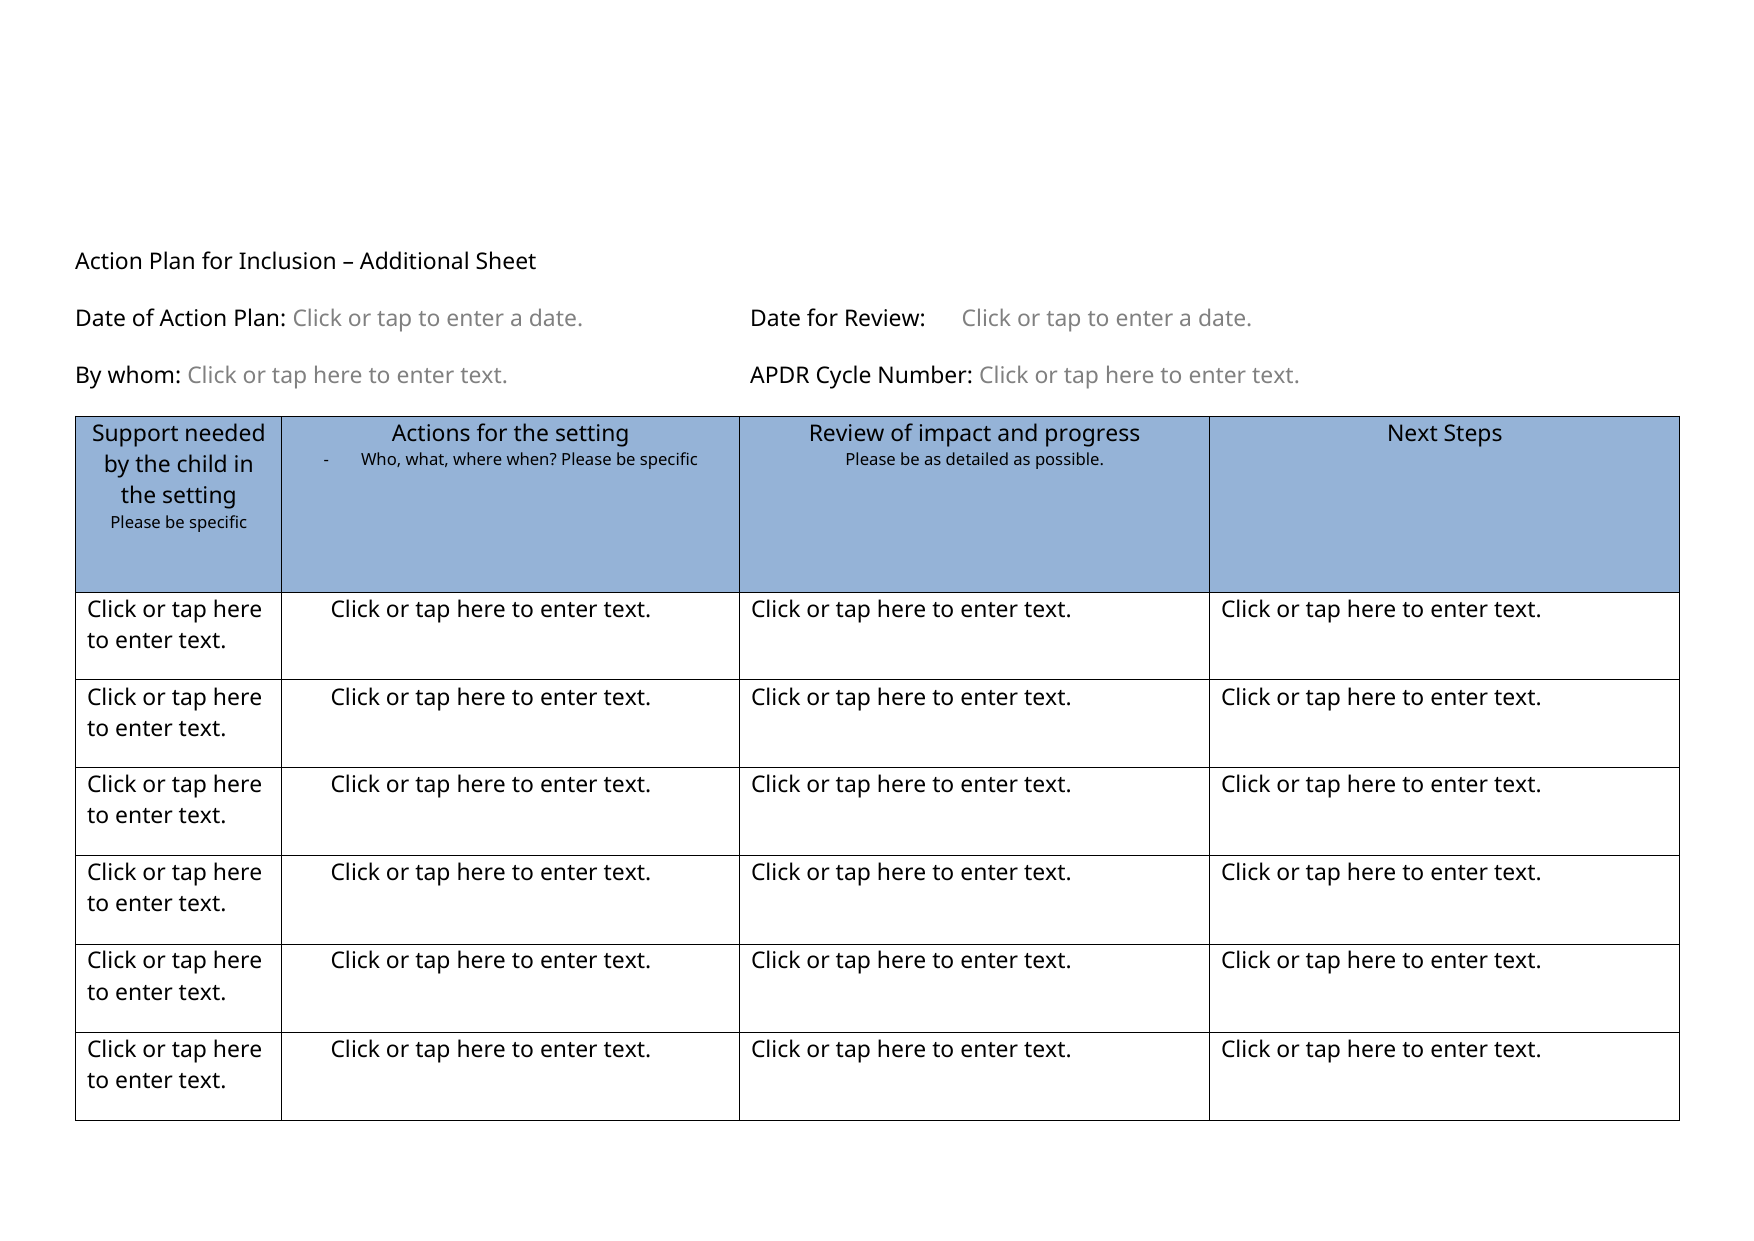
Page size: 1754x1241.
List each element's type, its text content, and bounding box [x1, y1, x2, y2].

table_header Review of impact and progress Please be as detailed as possible. [740, 417, 1209, 592]
text Date of Action Plan: Date for Review: [75, 302, 1679, 333]
table_header Next Steps [1210, 417, 1679, 592]
table_header Actions for the setting Who, what, where when? Please be specific [282, 417, 739, 592]
text By whom: APDR Cycle Number: [75, 359, 1679, 390]
table_header Support needed by the child in the setting Please be specific [76, 417, 281, 592]
text Action Plan for Inclusion – Additional Sheet [75, 245, 1679, 277]
